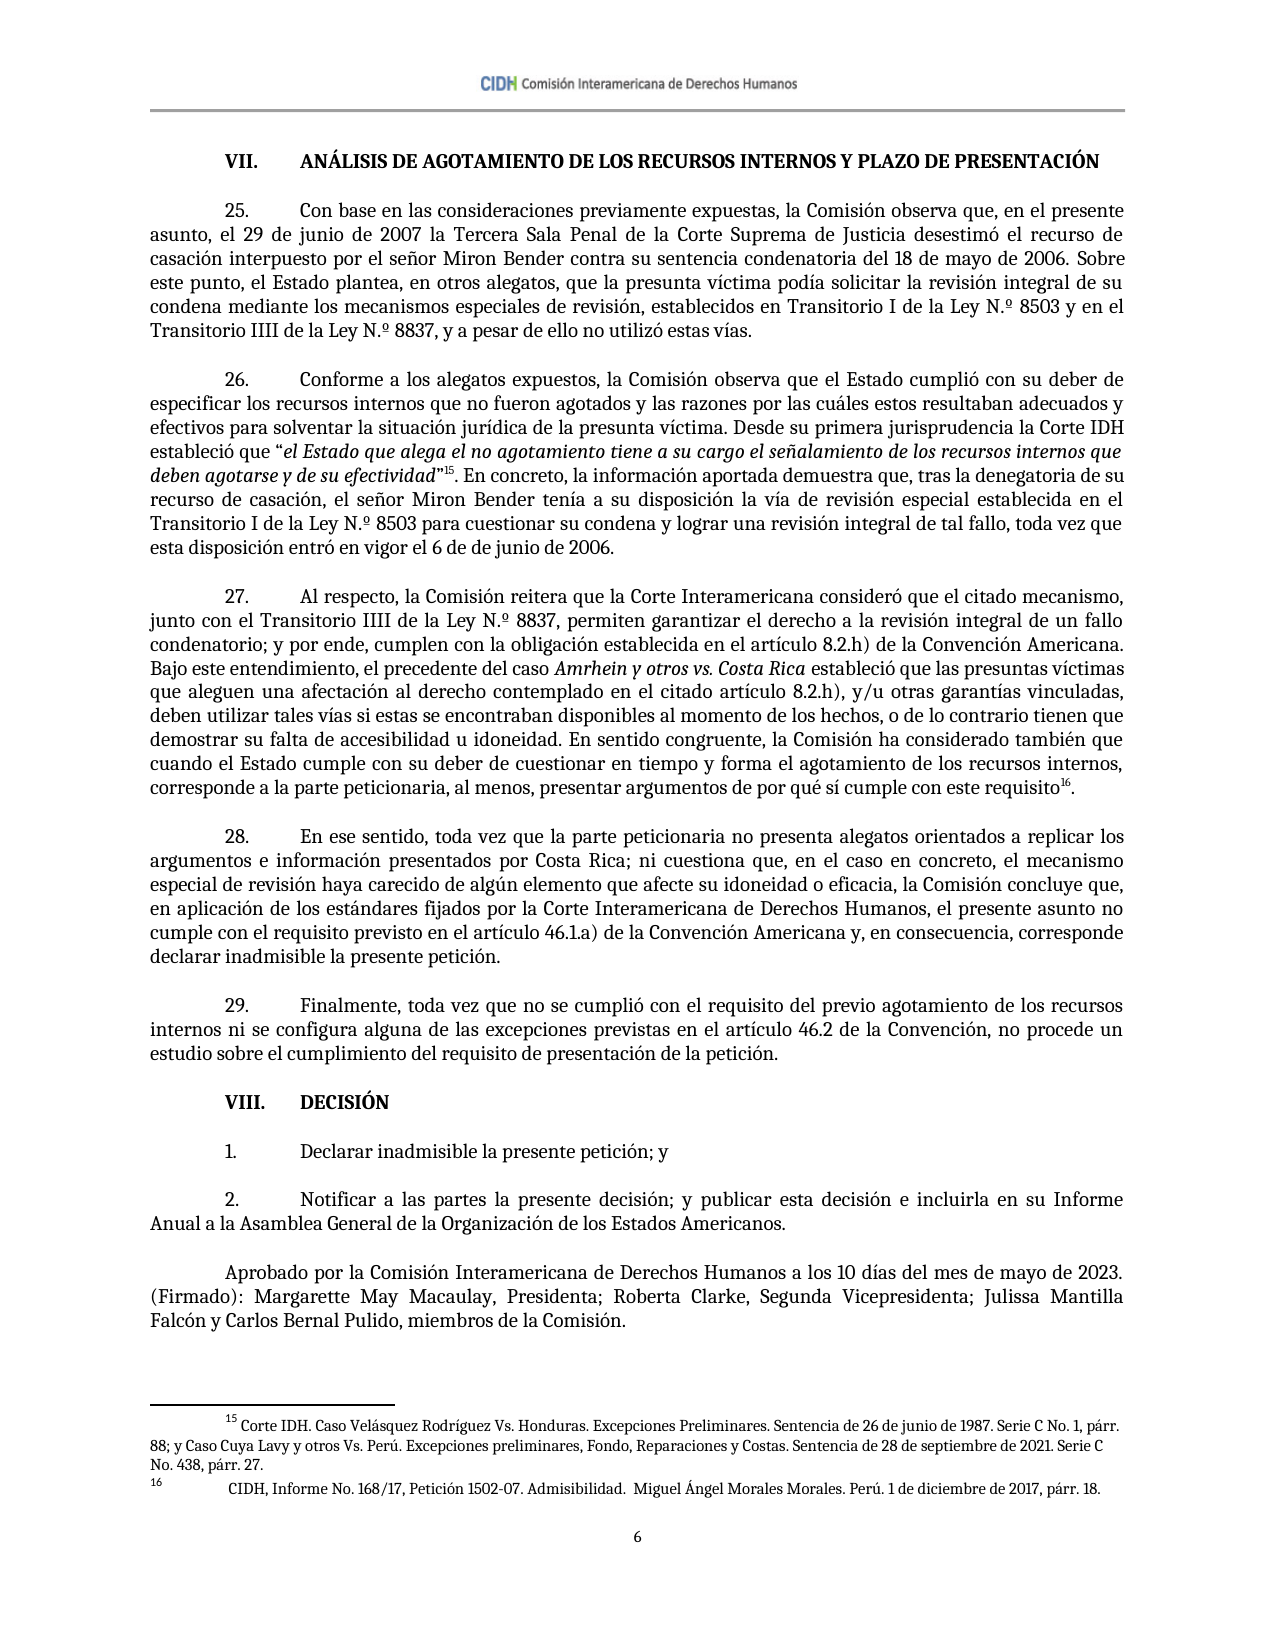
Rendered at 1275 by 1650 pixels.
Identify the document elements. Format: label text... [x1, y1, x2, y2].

list Al respecto, la Comisión reitera que la Corte Interamericana consideró que el citado mecanismo, junto con el Transitorio IIII de la Ley N.º 8837, permiten garantizar el derecho a la revisión integral de un fallo condenatorio; y por ende, cumplen con la obligación establecida en el artículo 8.2.h) de la Convención Americana. Bajo este entendimiento, el precedente del caso Amrhein y otros vs. Costa Rica estableció que las presuntas víctimas que aleguen una afectación al derecho contemplado en el citado artículo 8.2.h), y/u otras garantías vinculadas, deben utilizar tales vías si estas se encontraban disponibles al momento de los hechos, o de lo contrario tienen que demostrar su falta de accesibilidad u idoneidad. En sentido congruente, la Comisión ha considerado también que cuando el Estado cumple con su deber de cuestionar en tiempo y forma el agotamiento de los recursos internos, corresponde a la parte peticionaria, al menos, presentar argumentos de por qué sí cumple con este requisito. [150, 584, 1125, 800]
list Notificar a las partes la presente decisión; y publicar esta decisión e incluirla en su Informe Anual a la Asamblea General de la Organización de los Estados Americanos. [150, 1187, 1125, 1235]
list Con base en las consideraciones previamente expuestas, la Comisión observa que, en el presente asunto, el 29 de junio de 2007 la Tercera Sala Penal de la Corte Suprema de Justicia desestimó el recurso de casación interpuesto por el señor Miron Bender contra su sentencia condenatoria del 18 de mayo de 2006. Sobre este punto, el Estado plantea, en otros alegatos, que la presunta víctima podía solicitar la revisión integral de su condena mediante los mecanismos especiales de revisión, establecidos en Transitorio I de la Ley N.º 8503 y en el Transitorio IIII de la Ley N.º 8837, y a pesar de ello no utilizó estas vías. [150, 199, 1125, 343]
list Conforme a los alegatos expuestos, la Comisión observa que el Estado cumplió con su deber de especificar los recursos internos que no fueron agotados y las razones por las cuáles estos resultaban adecuados y efectivos para solventar la situación jurídica de la presunta víctima. Desde su primera jurisprudencia la Corte IDH estableció que “el Estado que alega el no agotamiento tiene a su cargo el señalamiento de los recursos internos que deben agotarse y de su efectividad”. En concreto, la información aportada demuestra que, tras la denegatoria de su recurso de casación, el señor Miron Bender tenía a su disposición la vía de revisión especial establecida en el Transitorio I de la Ley N.º 8503 para cuestionar su condena y lograr una revisión integral de tal fallo, toda vez que esta disposición entró en vigor el 6 de de junio de 2006. [150, 368, 1125, 559]
text VII. ANÁLISIS DE AGOTAMIENTO DE LOS RECURSOS INTERNOS Y PLAZO DE PRESENTACIÓN [150, 150, 1125, 174]
list Declarar inadmisible la presente petición; y [150, 1139, 1125, 1163]
text Aprobado por la Comisión Interamericana de Derechos Humanos a los 10 días del mes de mayo de 2023. (Firmado): Margarette May Macaulay, Presidenta; Roberta Clarke, Segunda Vicepresidenta; Julissa Mantilla Falcón y Carlos Bernal Pulido, miembros de la Comisión. [150, 1260, 1125, 1332]
list Finalmente, toda vez que no se cumplió con el requisito del previo agotamiento de los recursos internos ni se configura alguna de las excepciones previstas en el artículo 46.2 de la Convención, no procede un estudio sobre el cumplimiento del requisito de presentación de la petición. [150, 994, 1125, 1066]
text VIII. DECISIÓN [225, 1091, 1125, 1114]
list En ese sentido, toda vez que la parte peticionaria no presenta alegatos orientados a replicar los argumentos e información presentados por Costa Rica; ni cuestiona que, en el caso en concreto, el mecanismo especial de revisión haya carecido de algún elemento que afecte su idoneidad o eficacia, la Comisión concluye que, en aplicación de los estándares fijados por la Corte Interamericana de Derechos Humanos, el presente asunto no cumple con el requisito previsto en el artículo 46.1.a) de la Convención Americana y, en consecuencia, corresponde declarar inadmisible la presente petición. [150, 825, 1125, 969]
picture [475, 75, 800, 93]
